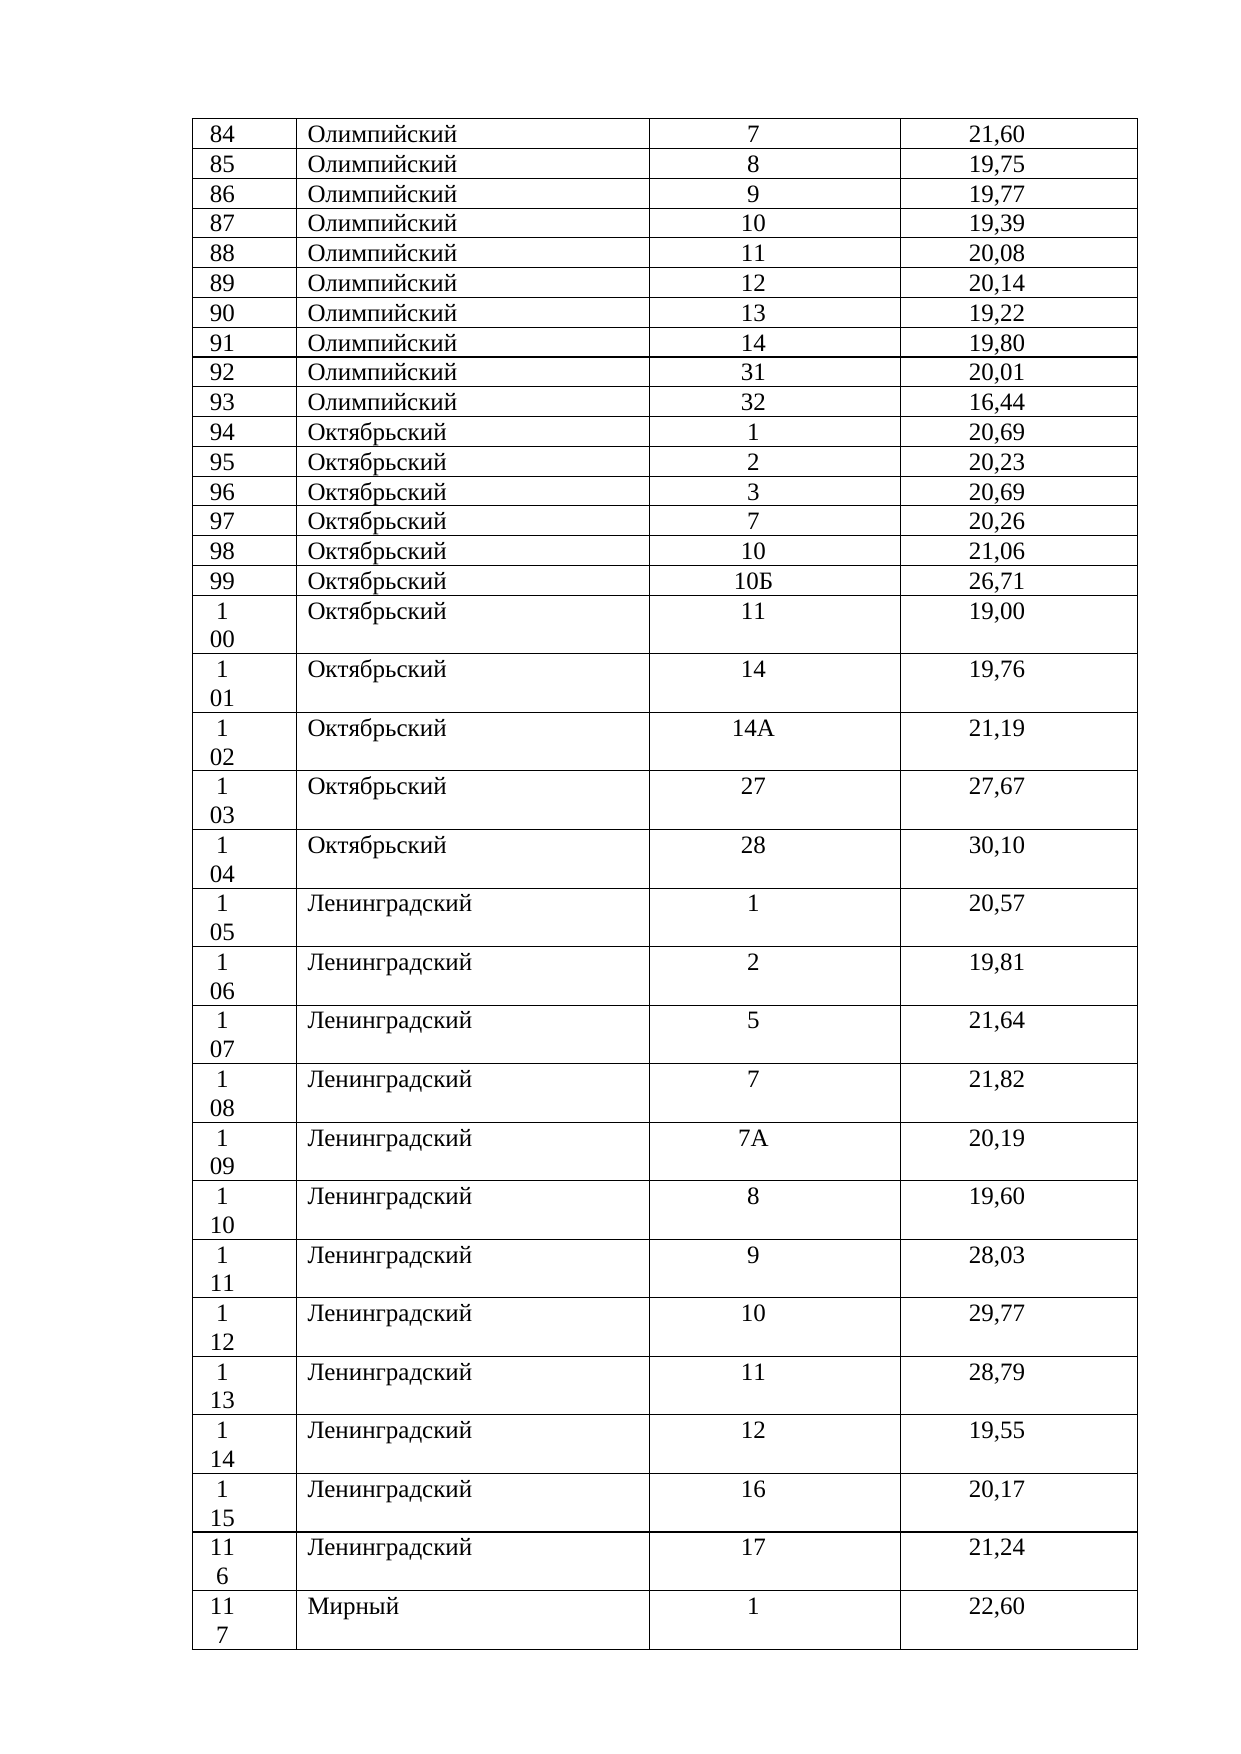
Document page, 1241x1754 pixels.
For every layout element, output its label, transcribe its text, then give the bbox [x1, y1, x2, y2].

table_cell 21,64 [901, 1006, 1137, 1063]
table_cell 19,77 [901, 179, 1137, 207]
table_cell Ленинградский [297, 1123, 649, 1180]
table_cell 2 [650, 947, 900, 1004]
table_cell 7 [650, 1064, 900, 1122]
table_cell Октябрьский [297, 506, 649, 535]
table_cell Октябрьский [297, 713, 649, 770]
table_cell 30,10 [901, 830, 1137, 887]
table_cell 20,26 [901, 506, 1137, 535]
table_cell 101 [193, 654, 296, 712]
table_cell 21,82 [901, 1064, 1137, 1122]
table_cell 102 [193, 713, 296, 770]
table_cell Октябрьский [297, 654, 649, 712]
table_cell 10 [650, 536, 900, 565]
table_cell 1 [650, 889, 900, 946]
table_cell 20,01 [901, 358, 1137, 386]
table_cell 11 [650, 1357, 900, 1414]
table_cell 97 [193, 506, 296, 535]
table_cell 21,19 [901, 713, 1137, 770]
table_cell 7 [650, 119, 900, 148]
table_cell Октябрьский [297, 566, 649, 595]
table_cell 17 [650, 1533, 900, 1590]
table_cell 19,81 [901, 947, 1137, 1004]
table_cell 98 [193, 536, 296, 565]
table_cell Октябрьский [297, 417, 649, 446]
table_cell 10 [650, 209, 900, 237]
table_cell 10 [650, 1298, 900, 1356]
table_cell 29,77 [901, 1298, 1137, 1356]
table_cell 9 [650, 1240, 900, 1297]
table_cell 113 [193, 1357, 296, 1414]
table_cell 116 [193, 1533, 296, 1590]
table_cell Октябрьский [297, 477, 649, 505]
table_cell 7А [650, 1123, 900, 1180]
table_cell 5 [650, 1006, 900, 1063]
table_cell Ленинградский [297, 889, 649, 946]
table_cell 28,79 [901, 1357, 1137, 1414]
table_cell Октябрьский [297, 447, 649, 476]
table_cell Октябрьский [297, 596, 649, 653]
table_cell Ленинградский [297, 1415, 649, 1473]
table_cell Олимпийский [297, 387, 649, 416]
table_cell 16,44 [901, 387, 1137, 416]
table_cell Олимпийский [297, 119, 649, 148]
table_cell 2 [650, 447, 900, 476]
table_cell Октябрьский [297, 830, 649, 887]
table_cell 28 [650, 830, 900, 887]
table_cell 91 [193, 328, 296, 356]
table_cell Олимпийский [297, 149, 649, 178]
table_cell 20,69 [901, 477, 1137, 505]
table_cell 96 [193, 477, 296, 505]
table_cell 109 [193, 1123, 296, 1180]
table_cell 20,57 [901, 889, 1137, 946]
table_cell 19,39 [901, 209, 1137, 237]
table_cell 90 [193, 298, 296, 327]
table_cell 93 [193, 387, 296, 416]
table_cell 14 [650, 654, 900, 712]
table_cell 19,22 [901, 298, 1137, 327]
table_cell 100 [193, 596, 296, 653]
table_cell Олимпийский [297, 209, 649, 237]
table_cell 87 [193, 209, 296, 237]
table_cell 31 [650, 358, 900, 386]
table_cell 7 [650, 506, 900, 535]
table_cell 103 [193, 771, 296, 829]
table_cell 9 [650, 179, 900, 207]
table_cell 3 [650, 477, 900, 505]
table_cell 11 [650, 596, 900, 653]
table_cell 86 [193, 179, 296, 207]
table_cell 105 [193, 889, 296, 946]
table_cell Олимпийский [297, 268, 649, 297]
table_cell Ленинградский [297, 1357, 649, 1414]
table_cell Октябрьский [297, 771, 649, 829]
table_cell 85 [193, 149, 296, 178]
table_cell 84 [193, 119, 296, 148]
table_cell 8 [650, 149, 900, 178]
table_cell Ленинградский [297, 1006, 649, 1063]
table_cell 94 [193, 417, 296, 446]
table_cell 27 [650, 771, 900, 829]
table_cell Олимпийский [297, 179, 649, 207]
table_cell 12 [650, 268, 900, 297]
table_cell Ленинградский [297, 1298, 649, 1356]
table_cell 19,75 [901, 149, 1137, 178]
table_cell 8 [650, 1181, 900, 1239]
table_cell 19,55 [901, 1415, 1137, 1473]
table_cell 106 [193, 947, 296, 1004]
table_cell 89 [193, 268, 296, 297]
table_cell 99 [193, 566, 296, 595]
table_cell 19,60 [901, 1181, 1137, 1239]
table_cell 115 [193, 1474, 296, 1531]
table_cell Ленинградский [297, 1181, 649, 1239]
table_cell 20,19 [901, 1123, 1137, 1180]
table_cell 32 [650, 387, 900, 416]
table_cell 114 [193, 1415, 296, 1473]
table_cell 117 [193, 1591, 296, 1648]
table_cell Ленинградский [297, 1474, 649, 1531]
table_cell 20,17 [901, 1474, 1137, 1531]
table_cell 12 [650, 1415, 900, 1473]
table_cell 14 [650, 328, 900, 356]
table_cell 10Б [650, 566, 900, 595]
table_cell 11 [650, 238, 900, 267]
table_cell 107 [193, 1006, 296, 1063]
table_cell 1 [650, 417, 900, 446]
table_cell 21,24 [901, 1533, 1137, 1590]
table_cell 20,08 [901, 238, 1137, 267]
table_cell Ленинградский [297, 1240, 649, 1297]
table_cell Олимпийский [297, 238, 649, 267]
table_cell 104 [193, 830, 296, 887]
table_cell Ленинградский [297, 1064, 649, 1122]
table_cell 1 [650, 1591, 900, 1648]
table_cell 14А [650, 713, 900, 770]
table_cell Ленинградский [297, 947, 649, 1004]
table_cell 21,60 [901, 119, 1137, 148]
table_cell Октябрьский [297, 536, 649, 565]
table_cell 27,67 [901, 771, 1137, 829]
table_cell Олимпийский [297, 358, 649, 386]
table_cell 20,23 [901, 447, 1137, 476]
table_cell 28,03 [901, 1240, 1137, 1297]
table_cell 20,69 [901, 417, 1137, 446]
table_cell 26,71 [901, 566, 1137, 595]
table_cell 16 [650, 1474, 900, 1531]
table_cell 112 [193, 1298, 296, 1356]
table_cell 108 [193, 1064, 296, 1122]
table_cell 88 [193, 238, 296, 267]
table_cell 95 [193, 447, 296, 476]
table_cell Мирный [297, 1591, 649, 1648]
table_cell 21,06 [901, 536, 1137, 565]
table_cell 110 [193, 1181, 296, 1239]
table_cell 19,00 [901, 596, 1137, 653]
table_cell 19,80 [901, 328, 1137, 356]
table_cell 20,14 [901, 268, 1137, 297]
table_cell Олимпийский [297, 328, 649, 356]
table_cell 92 [193, 358, 296, 386]
table_cell Олимпийский [297, 298, 649, 327]
table_cell 111 [193, 1240, 296, 1297]
table_cell Ленинградский [297, 1533, 649, 1590]
table_cell 22,60 [901, 1591, 1137, 1648]
table_cell 13 [650, 298, 900, 327]
table_cell 19,76 [901, 654, 1137, 712]
